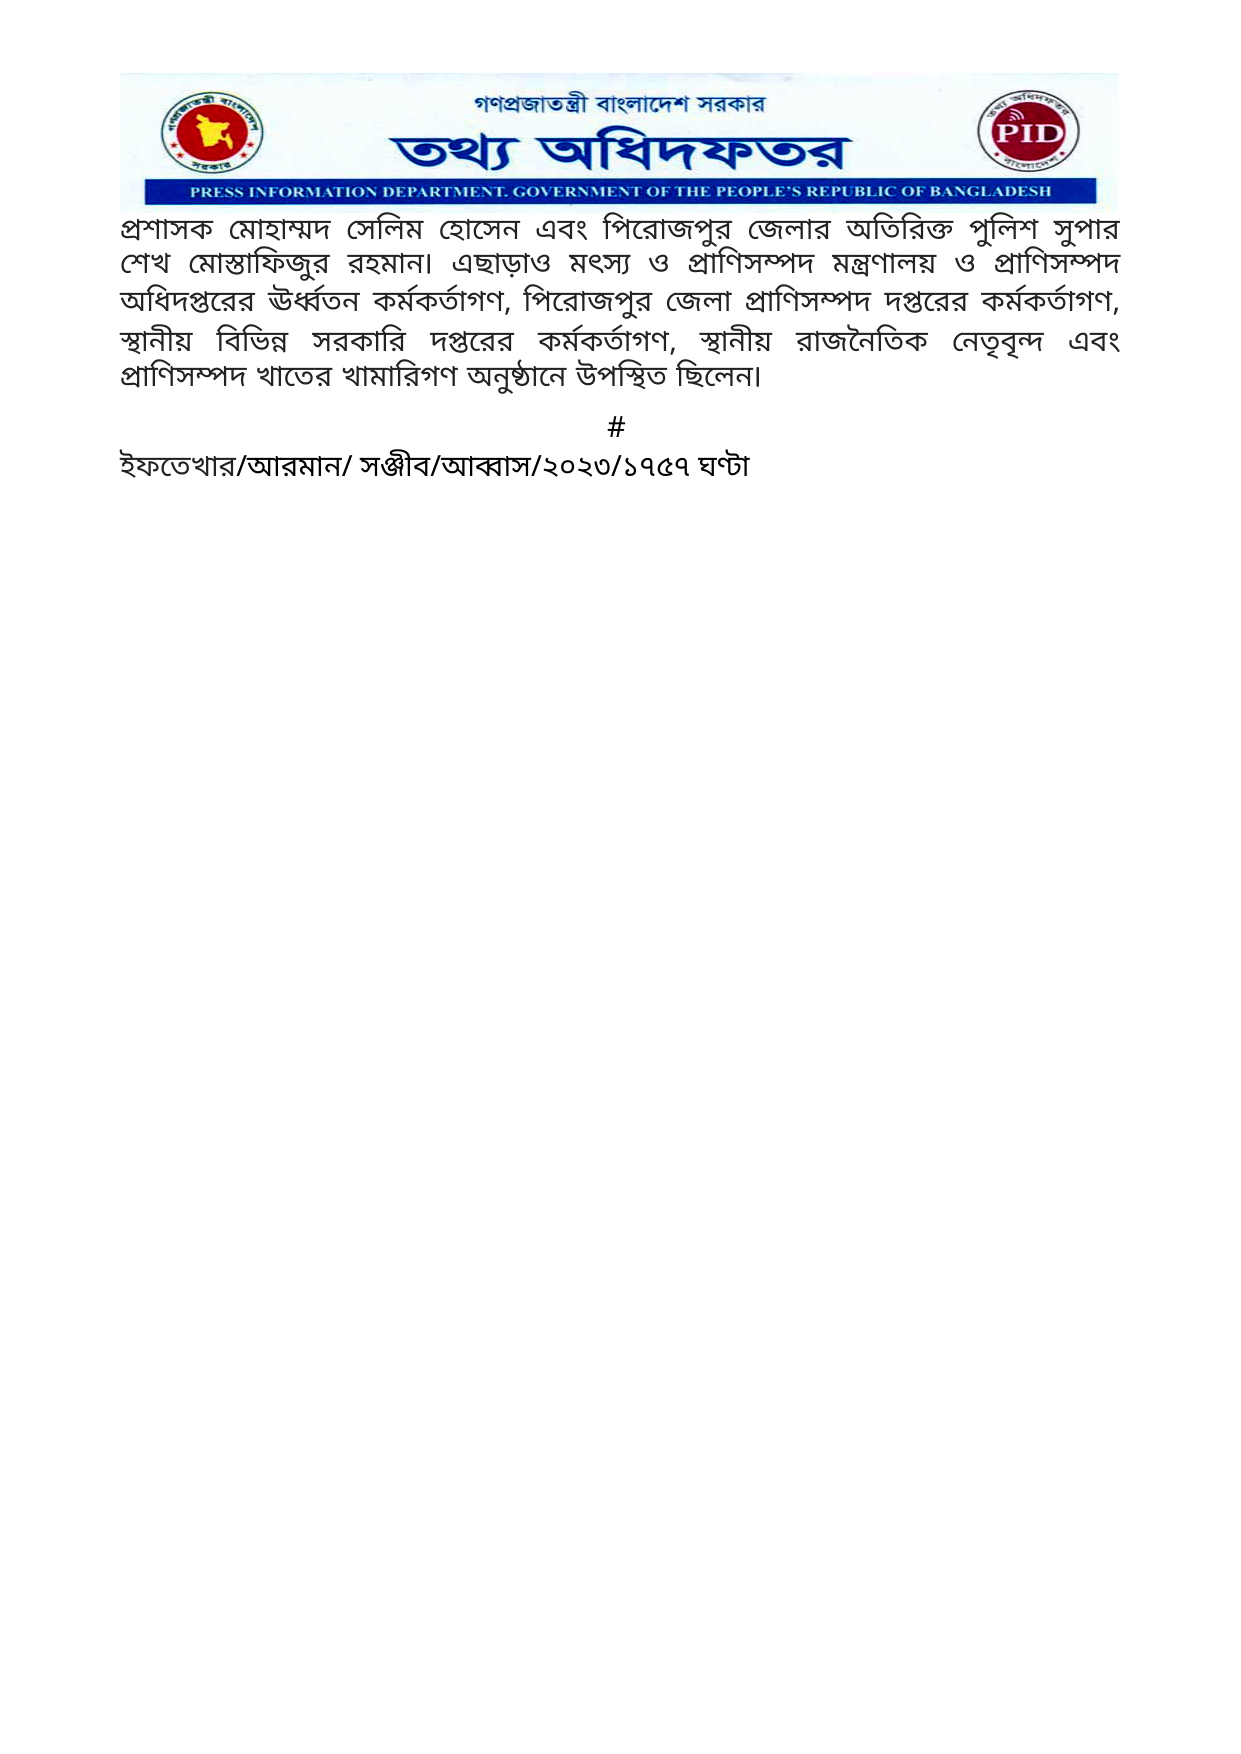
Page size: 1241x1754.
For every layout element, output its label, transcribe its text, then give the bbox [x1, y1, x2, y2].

text ইফতেখার/আরমান/ সঞ্জীব/আব্বাস/২০২৩/১৭৫৭ ঘণ্টা [120, 446, 1120, 489]
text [120, 212, 1120, 393]
text # [120, 406, 1112, 446]
